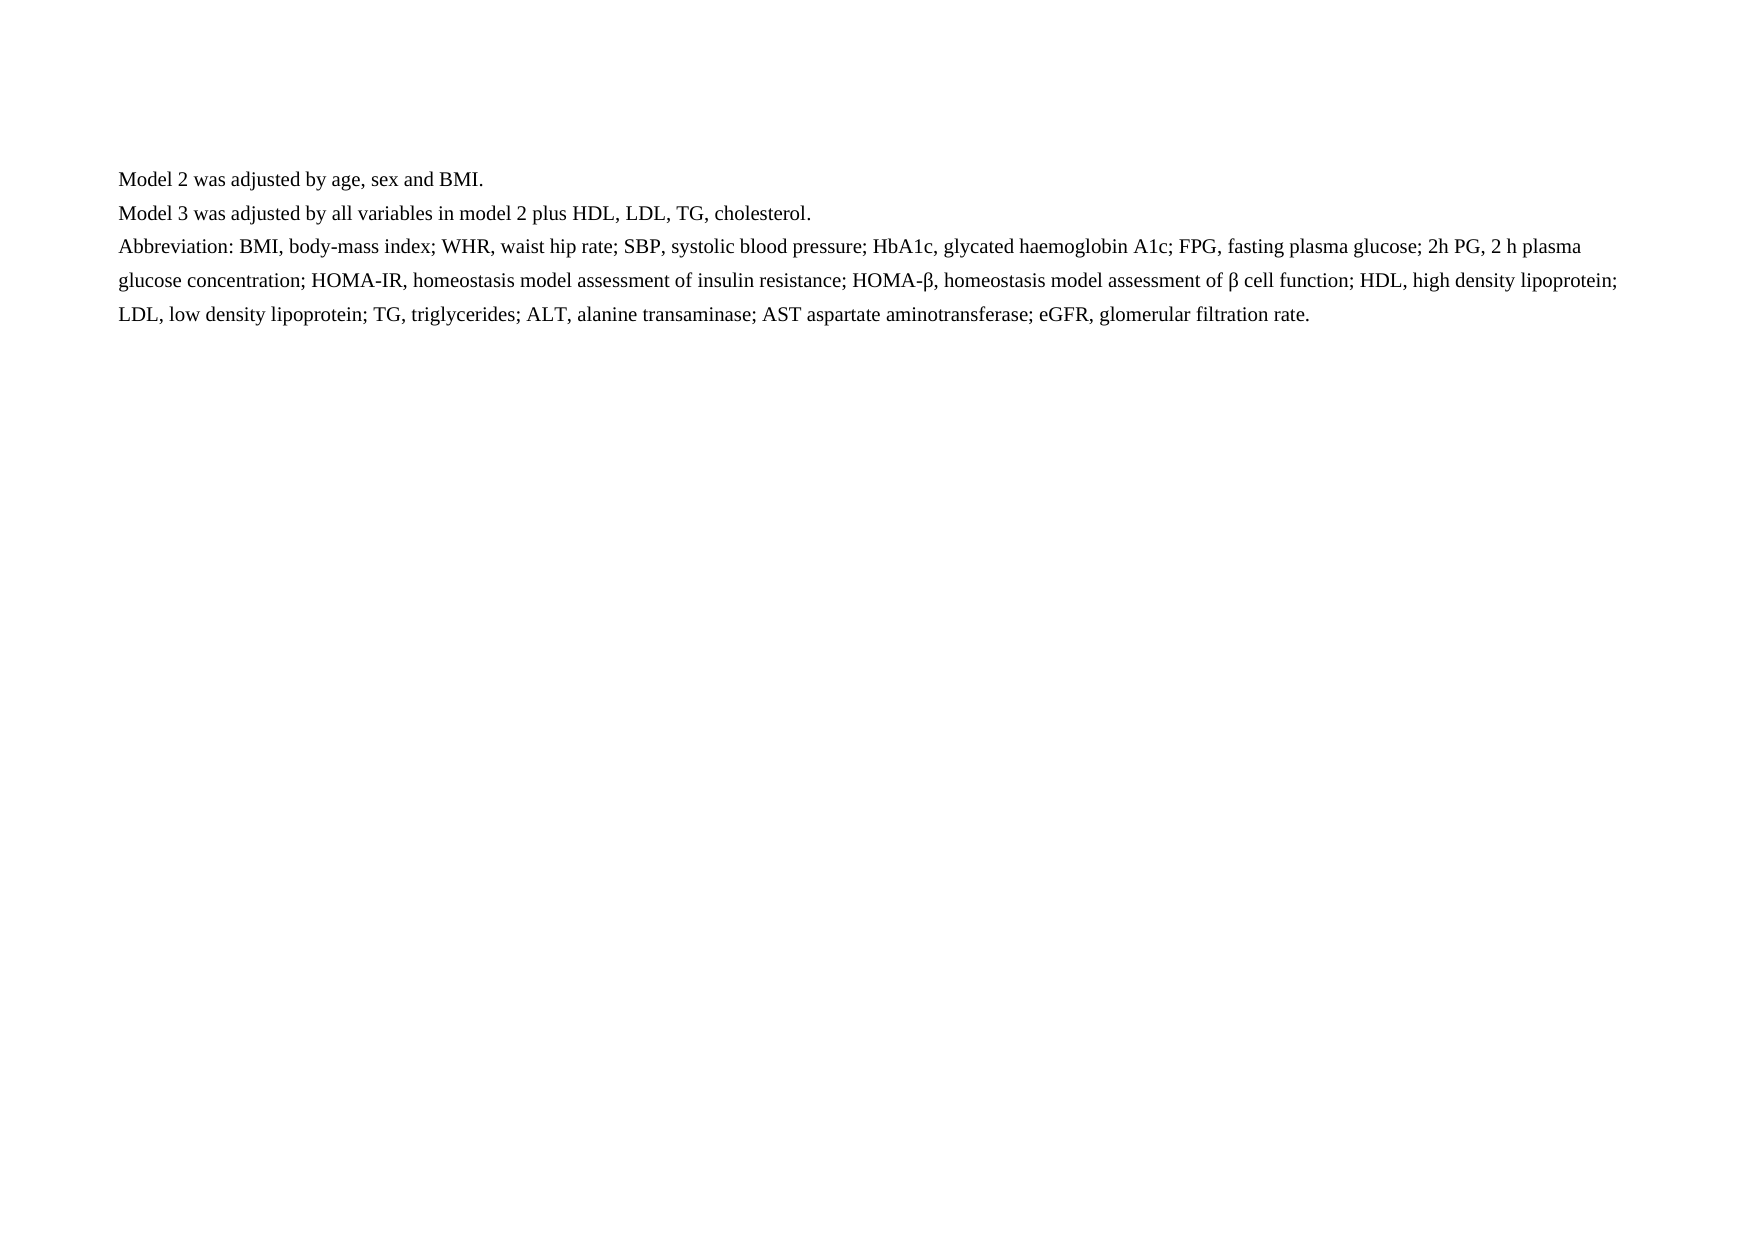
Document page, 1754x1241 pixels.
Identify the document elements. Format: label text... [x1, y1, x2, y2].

text Model 2 was adjusted by age, sex and BMI. [118, 162, 1636, 196]
text Abbreviation: BMI, body-mass index; WHR, waist hip rate; SBP, systolic blood pressure; HbA1c, glycated haemoglobin A1c; FPG, fasting plasma glucose; 2h PG, 2 h plasma glucose concentration; HOMA-IR, homeostasis model assessment of insulin resistance; HOMA-β, homeostasis model assessment of β cell function; HDL, high density lipoprotein; LDL, low density lipoprotein; TG, triglycerides; ALT, alanine transaminase; AST aspartate aminotransferase; eGFR, glomerular filtration rate. [118, 229, 1636, 331]
text Model 3 was adjusted by all variables in model 2 plus HDL, LDL, TG, cholesterol. [118, 196, 1636, 229]
